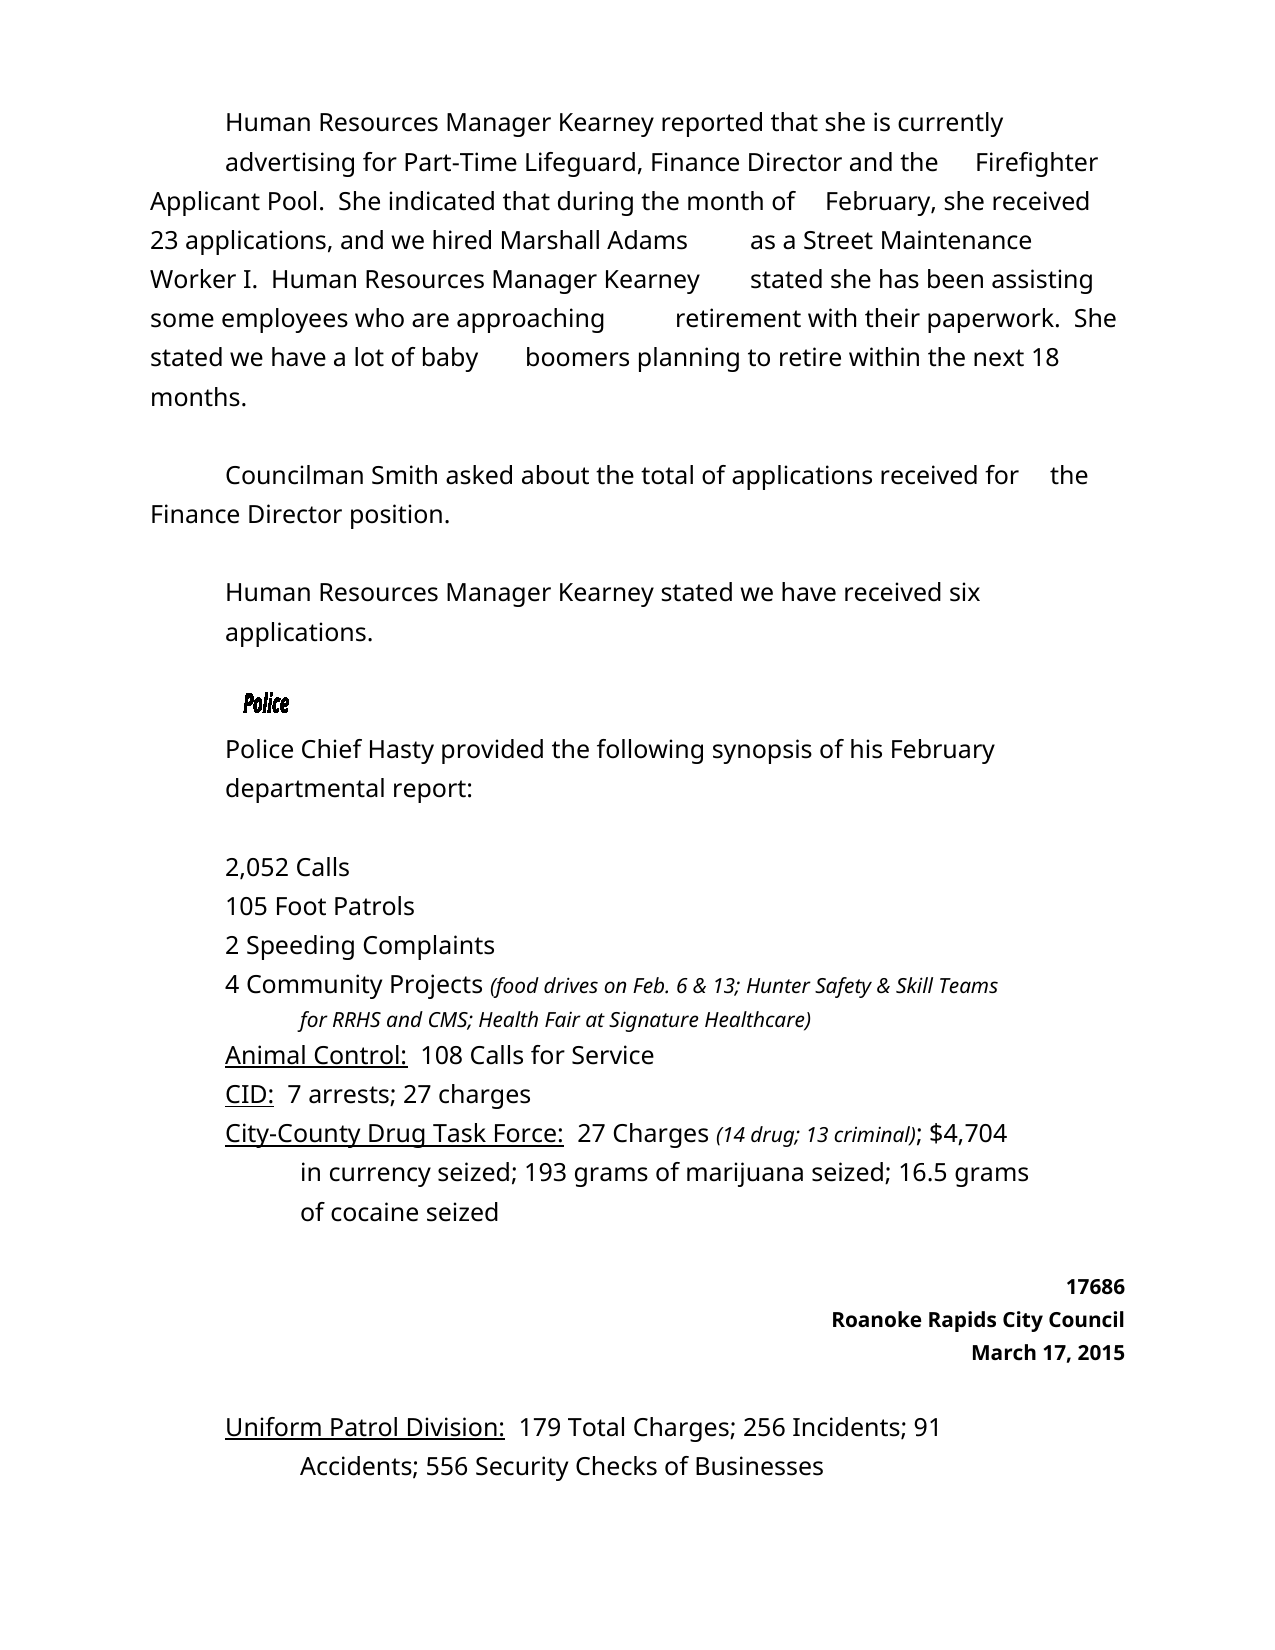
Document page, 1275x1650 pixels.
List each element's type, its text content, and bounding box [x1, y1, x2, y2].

text 2,052 Calls [150, 849, 1125, 883]
text Human Resources Manager Kearney reported that she is currently advertising for Part-Time Lifeguard, Finance Director and the Firefighter Applicant Pool. She indicated that during the month of February, she received 23 applications, and we hired Marshall Adams as a Street Maintenance Worker I. Human Resources Manager Kearney stated she has been assisting some employees who are approaching retirement with their paperwork. She stated we have a lot of baby boomers planning to retire within the next 18 months. [150, 105, 1125, 413]
text Police Chief Hasty provided the following synopsis of his February departmental report: [150, 732, 1125, 805]
text 4 Community Projects (food drives on Feb. 6 & 13; Hunter Safety & Skill Teams for RRHS and CMS; Health Fair at Signature Healthcare) [150, 967, 1125, 1033]
list 17686 [300, 1272, 1125, 1301]
text City-County Drug Task Force: 27 Charges (14 drug; 13 criminal); $4,704 in currency seized; 193 grams of marijuana seized; 16.5 grams of cocaine seized [150, 1116, 1125, 1228]
text 105 Foot Patrols [150, 888, 1125, 922]
text Councilman Smith asked about the total of applications received for the Finance Director position. [150, 457, 1125, 531]
text Uniform Patrol Division: 179 Total Charges; 256 Incidents; 91 Accidents; 556 Security Checks of Businesses [150, 1409, 1125, 1483]
text Animal Control: 108 Calls for Service [150, 1037, 1125, 1072]
list March 17, 2015 [300, 1338, 1125, 1366]
text 2 Speeding Complaints [150, 927, 1125, 962]
text Human Resources Manager Kearney stated we have received six applications. [150, 575, 1125, 648]
list Roanoke Rapids City Council [300, 1305, 1125, 1333]
text CID: 7 arrests; 27 charges [150, 1077, 1125, 1111]
